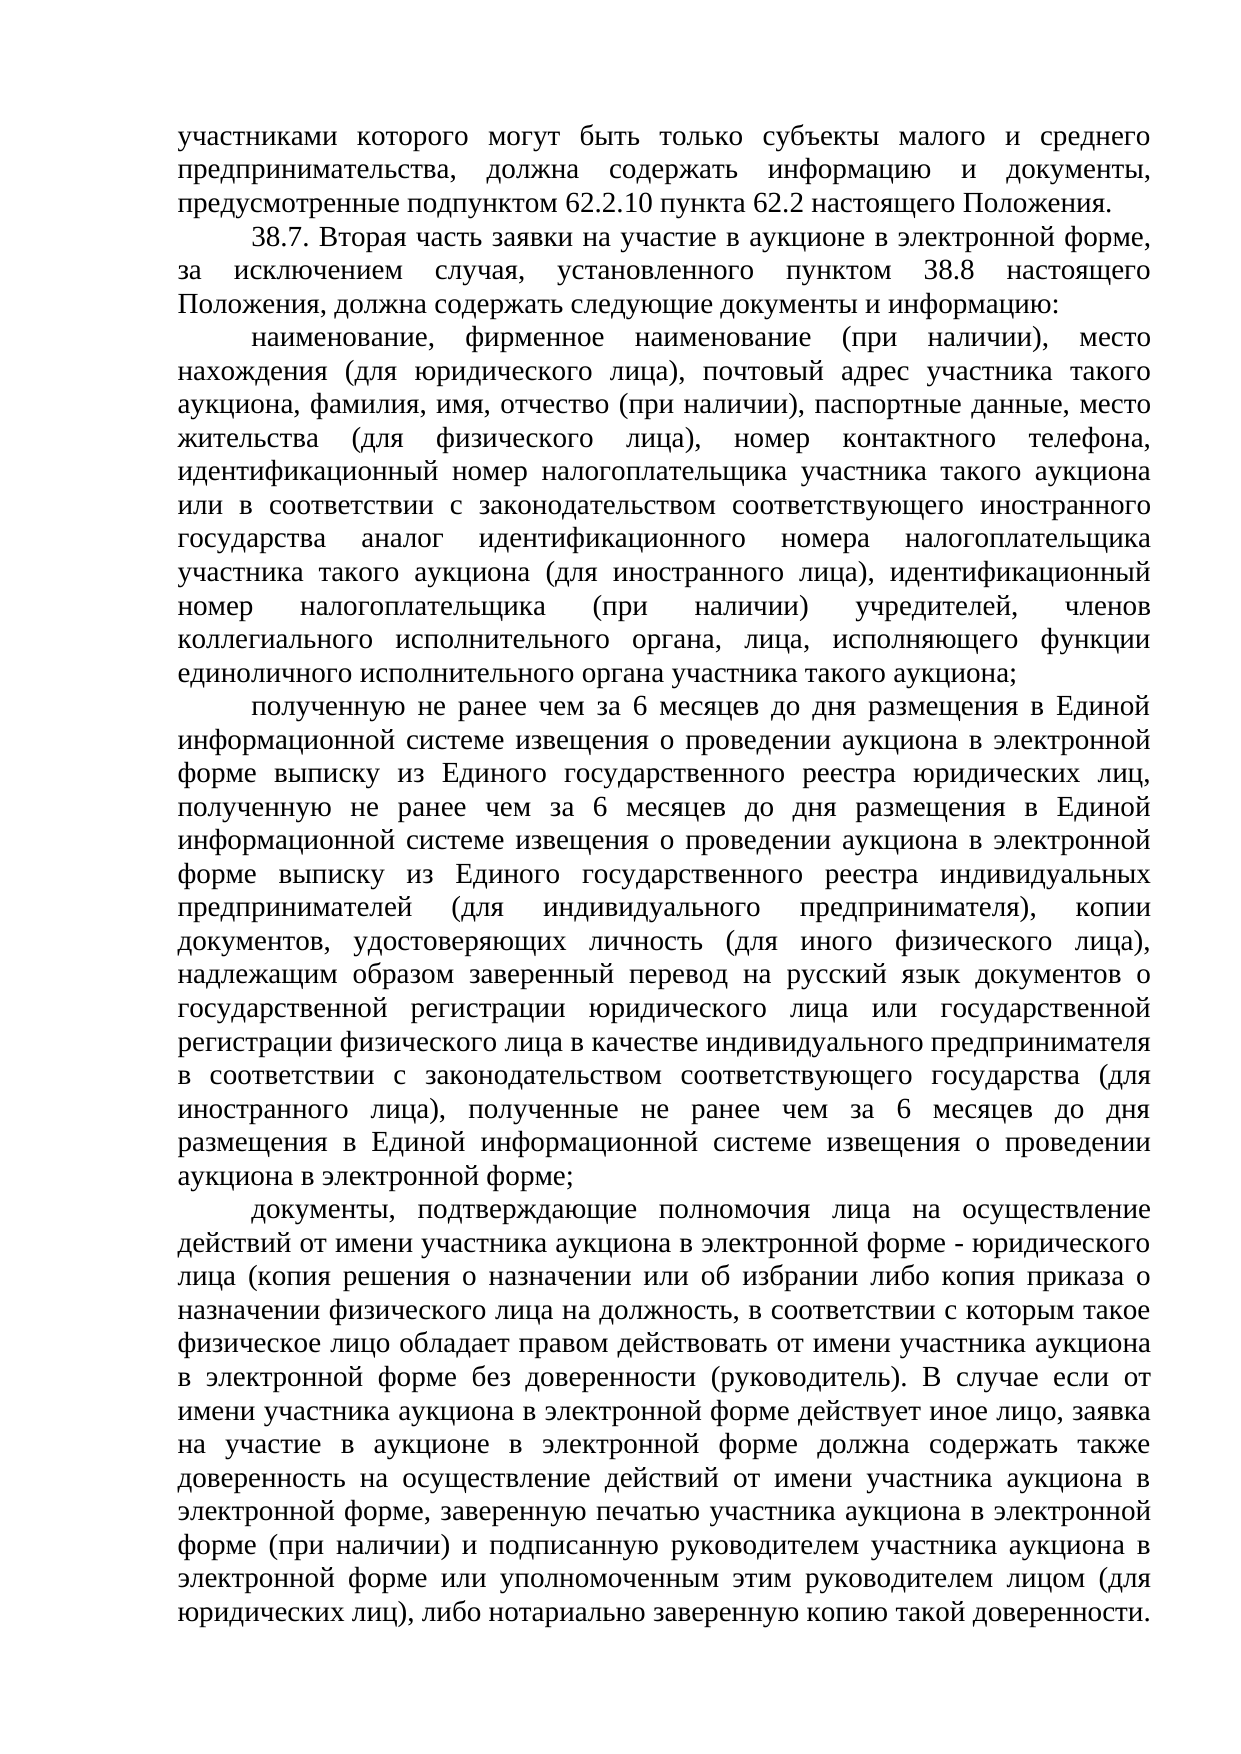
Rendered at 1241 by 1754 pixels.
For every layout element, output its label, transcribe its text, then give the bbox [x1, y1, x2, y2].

text наименование, фирменное наименование (при наличии), место нахождения (для юридического лица), почтовый адрес участника такого аукциона, фамилия, имя, отчество (при наличии), паспортные данные, место жительства (для физического лица), номер контактного телефона, идентификационный номер налогоплательщика участника такого аукциона или в соответствии с законодательством соответствующего иностранного государства аналог идентификационного номера налогоплательщика участника такого аукциона (для иностранного лица), идентификационный номер налогоплательщика (при наличии) учредителей, членов коллегиального исполнительного органа, лица, исполняющего функции единоличного исполнительного органа участника такого аукциона; [177, 319, 1152, 688]
text полученную не ранее чем за 6 месяцев до дня размещения в Единой информационной системе извещения о проведении аукциона в электронной форме выписку из Единого государственного реестра юридических лиц, полученную не ранее чем за 6 месяцев до дня размещения в Единой информационной системе извещения о проведении аукциона в электронной форме выписку из Единого государственного реестра индивидуальных предпринимателей (для индивидуального предпринимателя), копии документов, удостоверяющих личность (для иного физического лица), надлежащим образом заверенный перевод на русский язык документов о государственной регистрации юридического лица или государственной регистрации физического лица в качестве индивидуального предпринимателя в соответствии с законодательством соответствующего государства (для иностранного лица), полученные не ранее чем за 6 месяцев до дня размещения в Единой информационной системе извещения о проведении аукциона в электронной форме; [177, 688, 1152, 1191]
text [177, 118, 1152, 219]
text 38.7. Вторая часть заявки на участие в аукционе в электронной форме, за исключением случая, установленного пунктом 38.8 настоящего Положения, должна содержать следующие документы и информацию: [177, 219, 1152, 319]
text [177, 1191, 1152, 1627]
